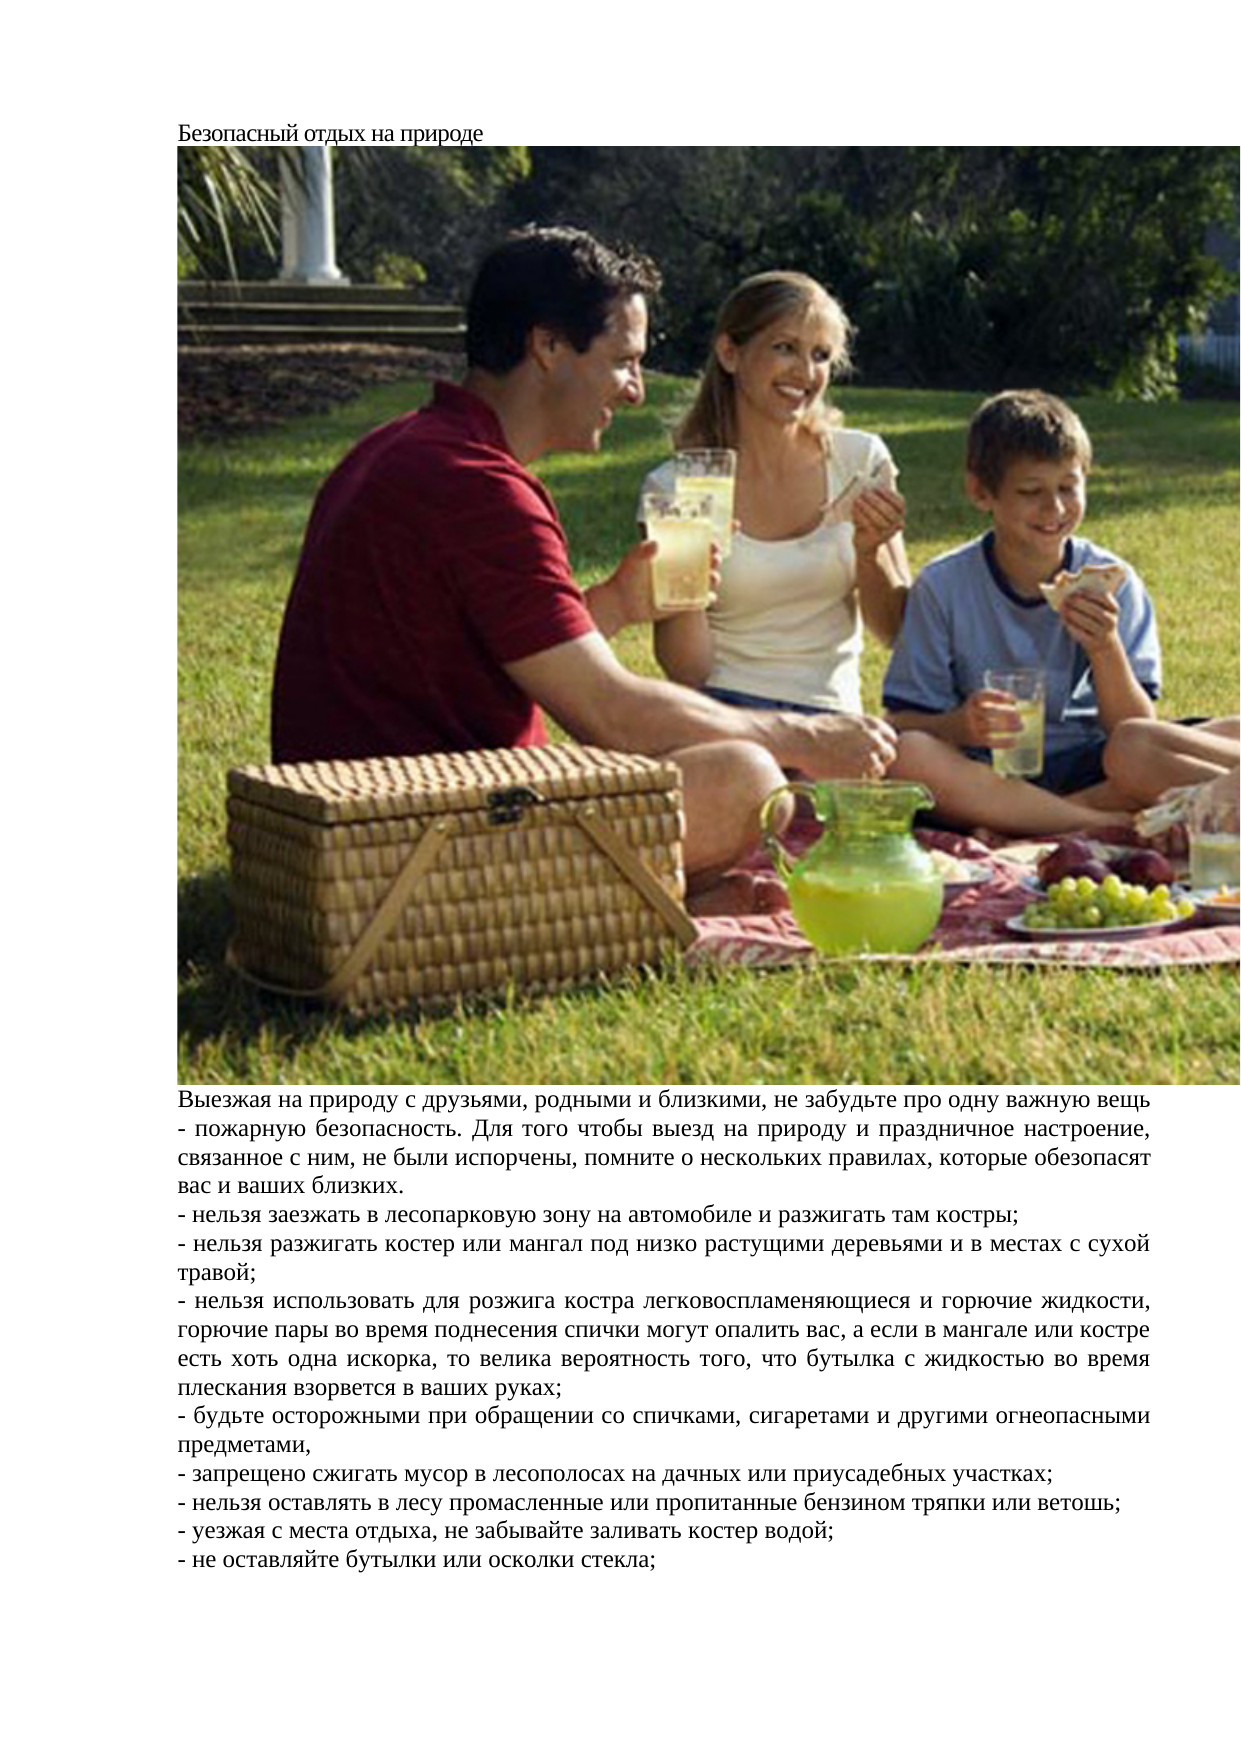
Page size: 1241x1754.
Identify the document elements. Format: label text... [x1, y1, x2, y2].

text - будьте осторожными при обращении со спичками, сигаретами и другими огнеопасными предметами, [177, 1401, 1152, 1458]
text - нельзя разжигать костер или мангал под низко растущими деревьями и в местах с сухой травой; [177, 1228, 1152, 1286]
text - нельзя заезжать в лесопарковую зону на автомобиле и разжигать там костры; [177, 1199, 1152, 1228]
text - нельзя оставлять в лесу промасленные или пропитанные бензином тряпки или ветошь; [177, 1487, 1152, 1516]
text - нельзя использовать для розжига костра легковоспламеняющиеся и горючие жидкости, горючие пары во время поднесения спички могут опалить вас, а если в мангале или костре есть хоть одна искорка, то велика вероятность того, что бутылка с жидкостью во время плескания взорвется в ваших руках; [177, 1286, 1152, 1401]
text - уезжая с места отдыха, не забывайте заливать костер водой; [177, 1516, 1152, 1544]
text Выезжая на природу с друзьями, родными и близкими, не забудьте про одну важную вещь - пожарную безопасность. Для того чтобы выезд на природу и праздничное настроение, связанное с ним, не были испорчены, помните о нескольких правилах, которые обезопасят вас и ваших близких. [177, 1085, 1152, 1199]
text - запрещено сжигать мусор в лесополосах на дачных или приусадебных участках; [177, 1458, 1152, 1487]
text - не оставляйте бутылки или осколки стекла; [177, 1544, 1152, 1573]
text Безопасный отдых на природе [177, 118, 1152, 146]
picture [177, 146, 1241, 1085]
